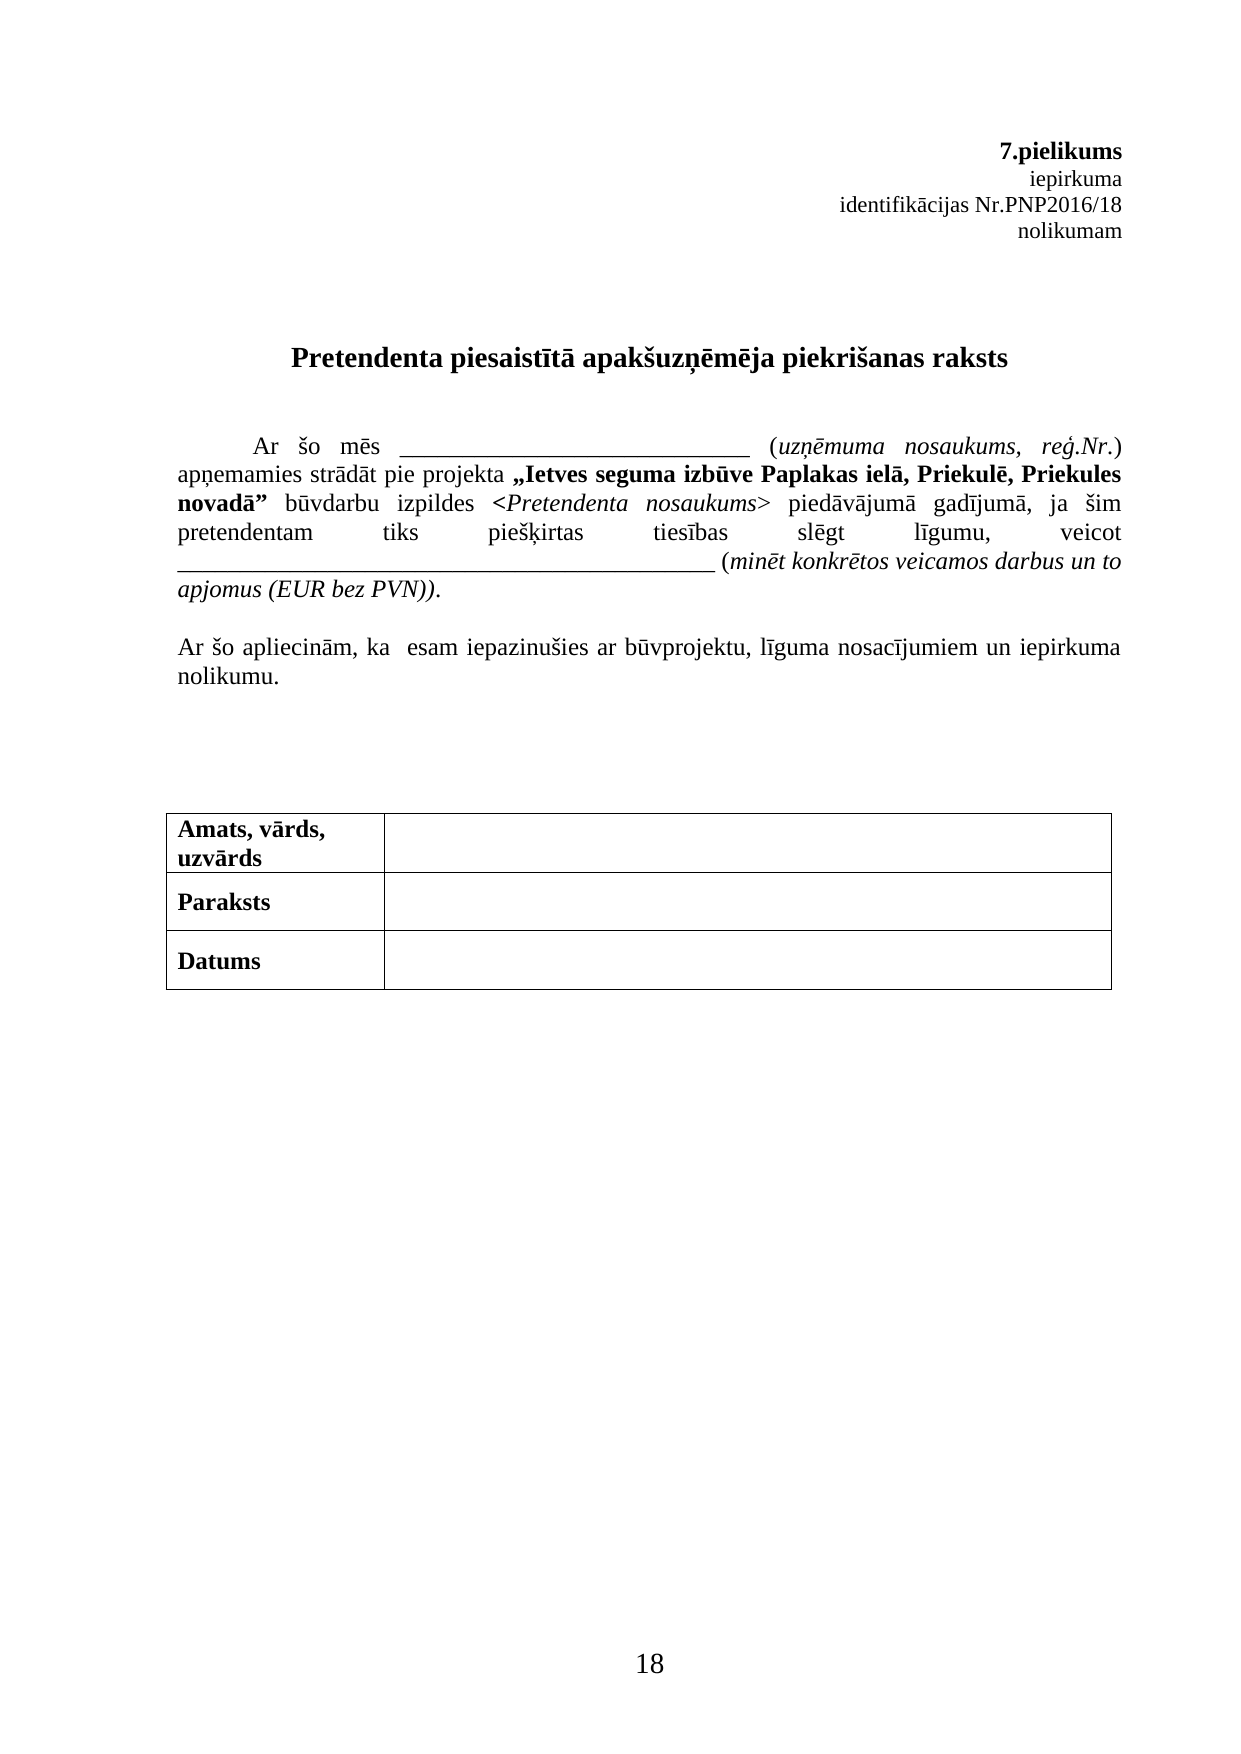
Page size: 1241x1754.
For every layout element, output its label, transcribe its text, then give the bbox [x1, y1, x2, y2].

text iepirkuma [177, 165, 1122, 191]
table_cell Datums [167, 931, 384, 989]
text Ar šo mēs ____________________________ (uzņēmuma nosaukums, reģ.Nr.) apņemamies strādāt pie projekta „Ietves seguma izbūve Paplakas ielā, Priekulē, Priekules novadā” būvdarbu izpildes <Pretendenta nosaukums> piedāvājumā gadījumā, ja šim pretendentam tiks piešķirtas tiesības slēgt līgumu, veicot ___________________________________________ (minēt konkrētos veicamos darbus un to apjomus (EUR bez PVN)). [177, 431, 1122, 603]
table_header Amats, vārds, uzvārds [167, 814, 384, 872]
table_header [385, 814, 1111, 872]
text Ar šo apliecinām, ka esam iepazinušies ar būvprojektu, līguma nosacījumiem un iepirkuma nolikumu. [177, 632, 1122, 689]
table_cell [385, 931, 1111, 989]
table_cell Paraksts [167, 873, 384, 930]
table_cell [385, 873, 1111, 930]
text identifikācijas Nr.PNP2016/18 [177, 191, 1122, 218]
text nolikumam [177, 218, 1122, 244]
text Pretendenta piesaistītā apakšuzņēmēja piekrišanas raksts [177, 340, 1122, 373]
text 7.pielikums [177, 136, 1122, 165]
